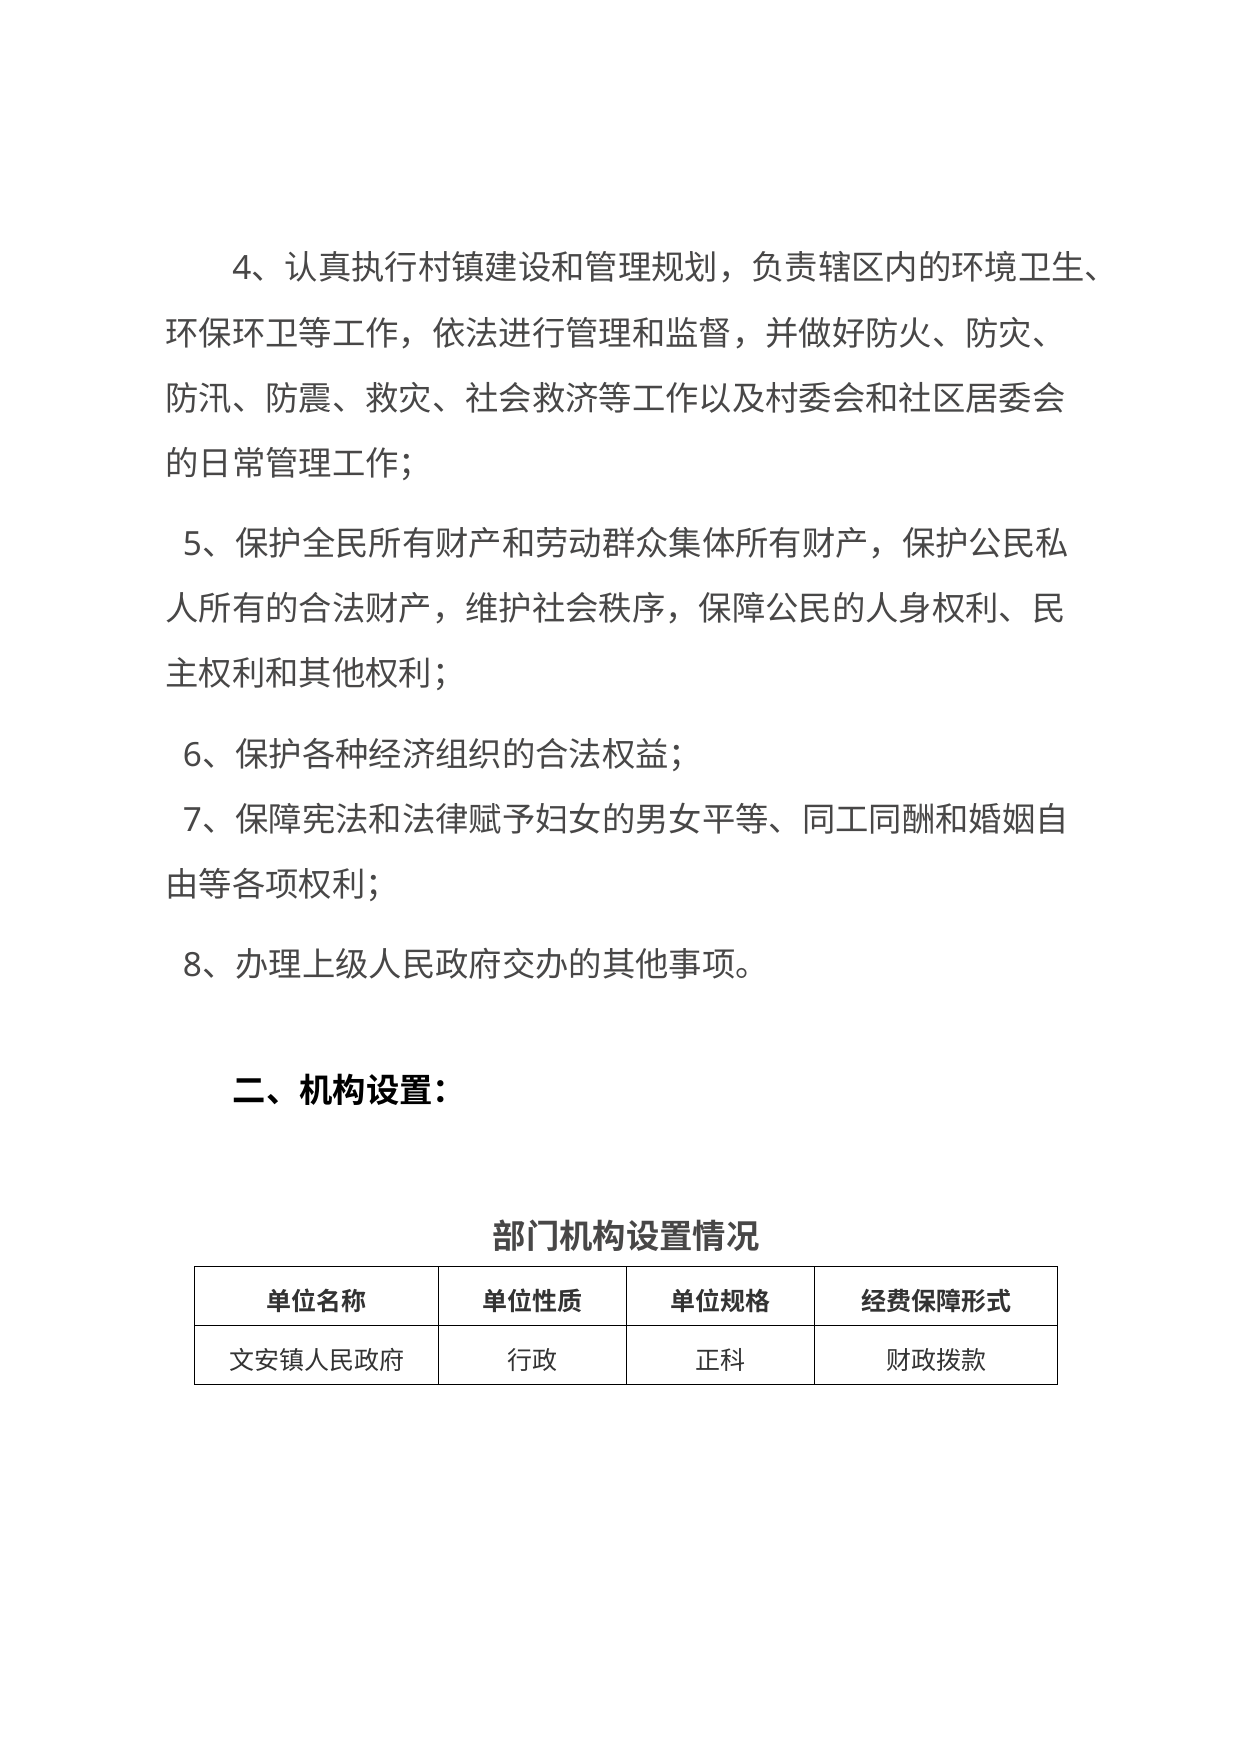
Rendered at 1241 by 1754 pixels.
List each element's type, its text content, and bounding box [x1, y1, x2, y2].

table_cell 财政拨款 [815, 1326, 1057, 1384]
table_header 单位名称 [195, 1267, 438, 1325]
table_cell 正科 [627, 1326, 814, 1384]
text 部门机构设置情况 [165, 1201, 1087, 1266]
table_cell 文安镇人民政府 [195, 1326, 438, 1384]
text 4、认真执行村镇建设和管理规划，负责辖区内的环境卫生、环保环卫等工作，依法进行管理和监督，并做好防火、防灾、防汛、防震、救灾、社会救济等工作以及村委会和社区居委会的日常管理工作； [165, 233, 1087, 493]
table_header 单位性质 [439, 1267, 626, 1325]
table_header 单位规格 [627, 1267, 814, 1325]
text 5、保护全民所有财产和劳动群众集体所有财产，保护公民私人所有的合法财产，维护社会秩序，保障公民的人身权利、民主权利和其他权利； [165, 508, 1087, 703]
text 8、办理上级人民政府交办的其他事项。 [165, 930, 1087, 995]
text 二、机构设置： [165, 1056, 1087, 1121]
table_header 经费保障形式 [815, 1267, 1057, 1325]
text 6、保护各种经济组织的合法权益； 7、保障宪法和法律赋予妇女的男女平等、同工同酬和婚姻自由等各项权利； [165, 719, 1087, 914]
table_cell 行政 [439, 1326, 626, 1384]
